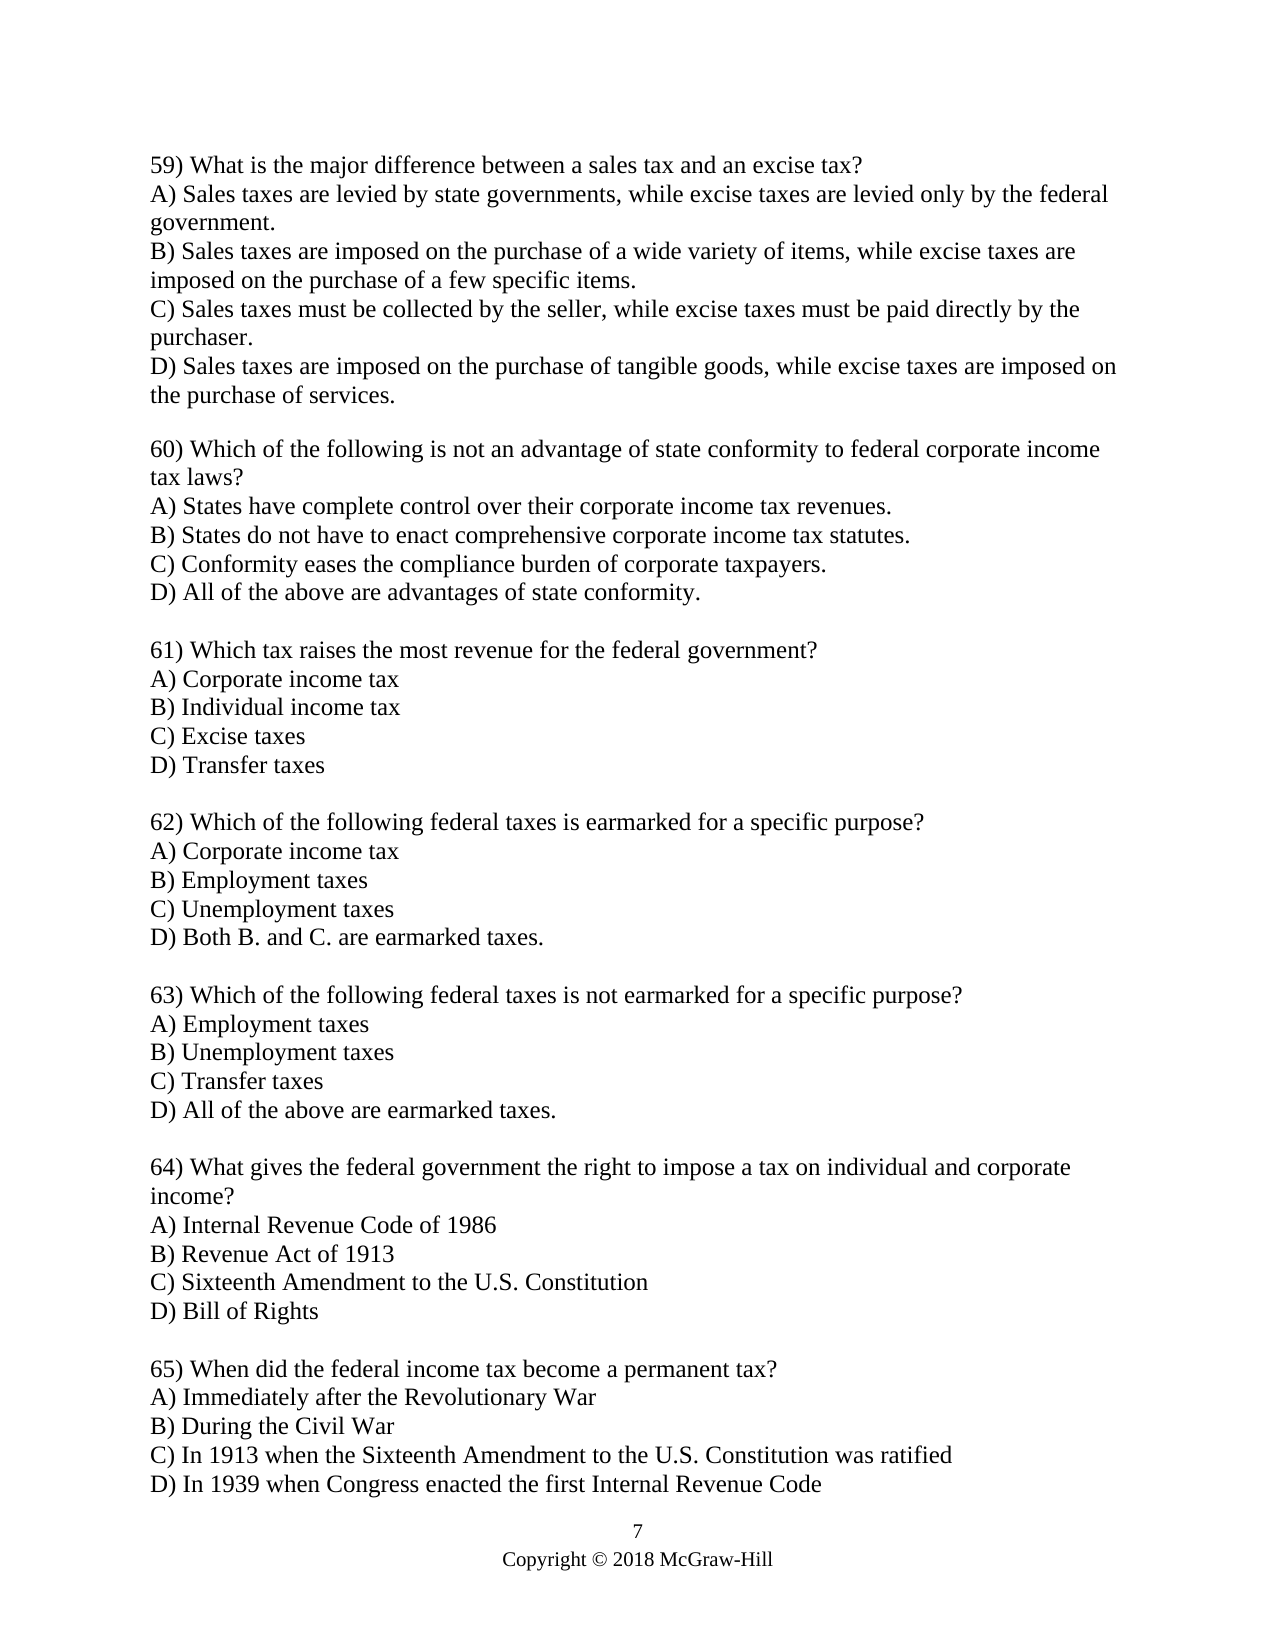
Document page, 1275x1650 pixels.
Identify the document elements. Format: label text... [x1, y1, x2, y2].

text A) Corporate income tax [150, 664, 1125, 692]
text A) Immediately after the Revolutionary War [150, 1382, 1125, 1411]
text B) During the Civil War [150, 1411, 1125, 1440]
text D) Both B. and C. are earmarked taxes. [150, 922, 1125, 951]
text D) Bill of Rights [150, 1296, 1125, 1325]
text C) Sales taxes must be collected by the seller, while excise taxes must be paid directly by the purchaser. [150, 294, 1125, 351]
text D) All of the above are earmarked taxes. [150, 1095, 1125, 1124]
text 63) Which of the following federal taxes is not earmarked for a specific purpose? [150, 980, 1125, 1009]
text C) Transfer taxes [150, 1066, 1125, 1095]
text A) Internal Revenue Code of 1986 [150, 1210, 1125, 1239]
text A) Corporate income tax [150, 836, 1125, 865]
text D) Transfer taxes [150, 750, 1125, 779]
text C) Unemployment taxes [150, 894, 1125, 922]
text C) Excise taxes [150, 721, 1125, 750]
text A) Employment taxes [150, 1009, 1125, 1037]
text B) Sales taxes are imposed on the purchase of a wide variety of items, while excise taxes are imposed on the purchase of a few specific items. [150, 236, 1125, 294]
text B) Employment taxes [150, 865, 1125, 894]
text 59) What is the major difference between a sales tax and an excise tax? [150, 150, 1125, 179]
text B) Individual income tax [150, 692, 1125, 721]
text C) Sixteenth Amendment to the U.S. Constitution [150, 1267, 1125, 1296]
text 60) Which of the following is not an advantage of state conformity to federal corporate income tax laws? [150, 434, 1125, 491]
text B) Revenue Act of 1913 [150, 1239, 1125, 1267]
text 62) Which of the following federal taxes is earmarked for a specific purpose? [150, 807, 1125, 836]
text B) Unemployment taxes [150, 1037, 1125, 1066]
text D) Sales taxes are imposed on the purchase of tangible goods, while excise taxes are imposed on the purchase of services. [150, 351, 1125, 409]
text A) States have complete control over their corporate income tax revenues. [150, 491, 1125, 520]
text C) In 1913 when the Sixteenth Amendment to the U.S. Constitution was ratified [150, 1440, 1125, 1469]
text D) In 1939 when Congress enacted the first Internal Revenue Code [150, 1469, 1125, 1497]
text 65) When did the federal income tax become a permanent tax? [150, 1354, 1125, 1382]
text D) All of the above are advantages of state conformity. [150, 577, 1125, 606]
text A) Sales taxes are levied by state governments, while excise taxes are levied only by the federal government. [150, 179, 1125, 236]
text B) States do not have to enact comprehensive corporate income tax statutes. [150, 520, 1125, 549]
text C) Conformity eases the compliance burden of corporate taxpayers. [150, 549, 1125, 577]
text 64) What gives the federal government the right to impose a tax on individual and corporate income? [150, 1152, 1125, 1210]
text 61) Which tax raises the most revenue for the federal government? [150, 635, 1125, 664]
